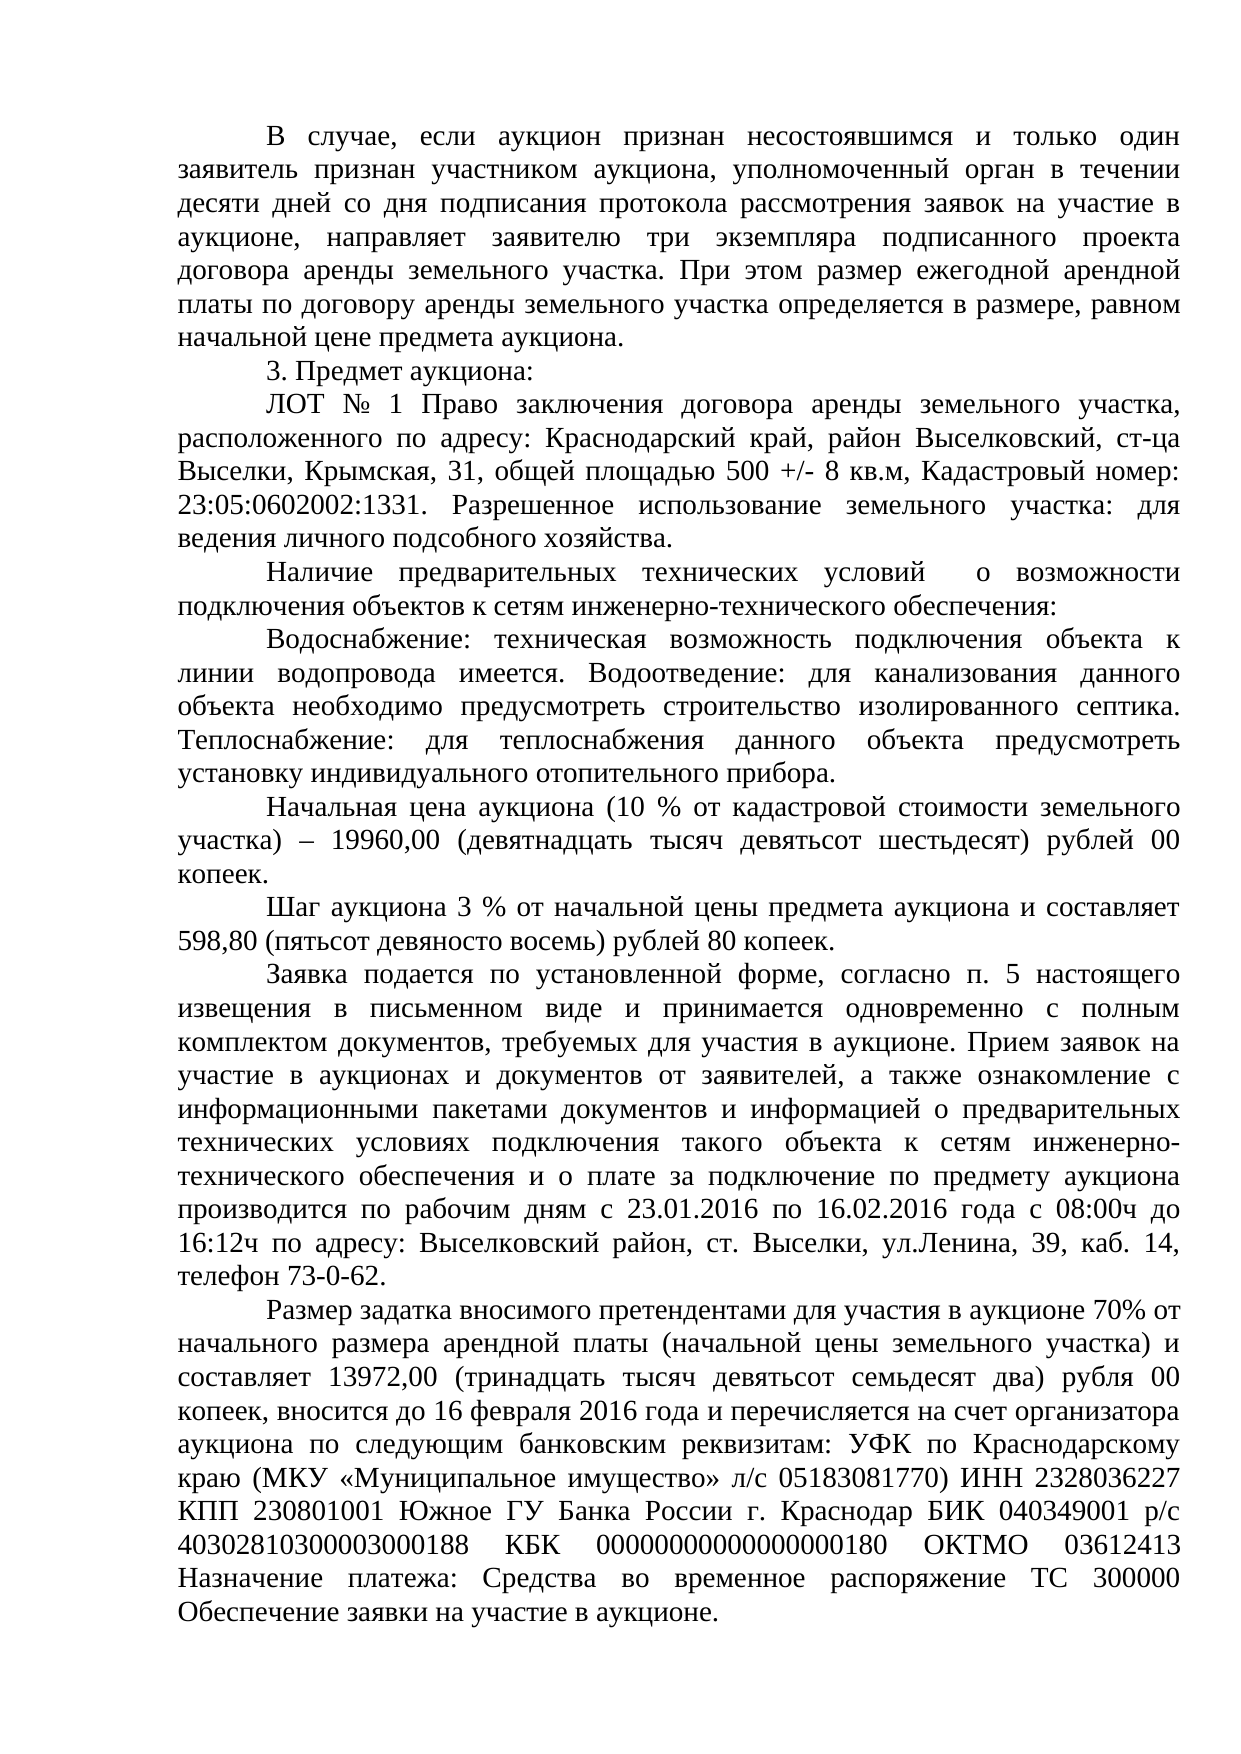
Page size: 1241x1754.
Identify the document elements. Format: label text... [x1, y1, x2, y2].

text ЛОТ № 1 Право заключения договора аренды земельного участка, расположенного по адресу: Краснодарский край, район Выселковский, ст-ца Выселки, Крымская, 31, общей площадью 500 +/- 8 кв.м, Кадастровый номер: 23:05:0602002:1331. Разрешенное использование земельного участка: для ведения личного подсобного хозяйства. [177, 386, 1181, 554]
text Наличие предварительных технических условий о возможности подключения объектов к сетям инженерно-технического обеспечения: [177, 554, 1181, 621]
text В случае, если аукцион признан несостоявшимся и только один заявитель признан участником аукциона, уполномоченный орган в течении десяти дней со дня подписания протокола рассмотрения заявок на участие в аукционе, направляет заявителю три экземпляра подписанного проекта договора аренды земельного участка. При этом размер ежегодной арендной платы по договору аренды земельного участка определяется в размере, равном начальной цене предмета аукциона. [177, 118, 1181, 353]
text Водоснабжение: техническая возможность подключения объекта к линии водопровода имеется. Водоотведение: для канализования данного объекта необходимо предусмотреть строительство изолированного септика. Теплоснабжение: для теплоснабжения данного объекта предусмотреть установку индивидуального отопительного прибора. [177, 621, 1181, 789]
text Заявка подается по установленной форме, согласно п. 5 настоящего извещения в письменном виде и принимается одновременно с полным комплектом документов, требуемых для участия в аукционе. Прием заявок на участие в аукционах и документов от заявителей, а также ознакомление с информационными пакетами документов и информацией о предварительных технических условиях подключения такого объекта к сетям инженерно- технического обеспечения и о плате за подключение по предмету аукциона производится по рабочим дням с 23.01.2016 по 16.02.2016 года с 08:00ч до 16:12ч по адресу: Выселковский район, ст. Выселки, ул.Ленина, 39, каб. 14, телефон 73-0-62. [177, 957, 1181, 1292]
text 3. Предмет аукциона: [177, 353, 1181, 386]
text Шаг аукциона 3 % от начальной цены предмета аукциона и составляет 598,80 (пятьсот девяносто восемь) рублей 80 копеек. [177, 889, 1181, 957]
text Начальная цена аукциона (10 % от кадастровой стоимости земельного участка) – 19960,00 (девятнадцать тысяч девятьсот шестьдесят) рублей 00 копеек. [177, 789, 1181, 889]
text Размер задатка вносимого претендентами для участия в аукционе 70% от начального размера арендной платы (начальной цены земельного участка) и составляет 13972,00 (тринадцать тысяч девятьсот семьдесят два) рубля 00 копеек, вносится до 16 февраля 2016 года и перечисляется на счет организатора аукциона по следующим банковским реквизитам: УФК по Краснодарскому краю (МКУ «Муниципальное имущество» л/с 05183081770) ИНН 2328036227 КПП 230801001 Южное ГУ Банка России г. Краснодар БИК 040349001 р/с 40302810300003000188 КБК 00000000000000000180 ОКТМО 03612413 Назначение платежа: Средства во временное распоряжение ТС 300000 Обеспечение заявки на участие в аукционе. [177, 1292, 1181, 1627]
